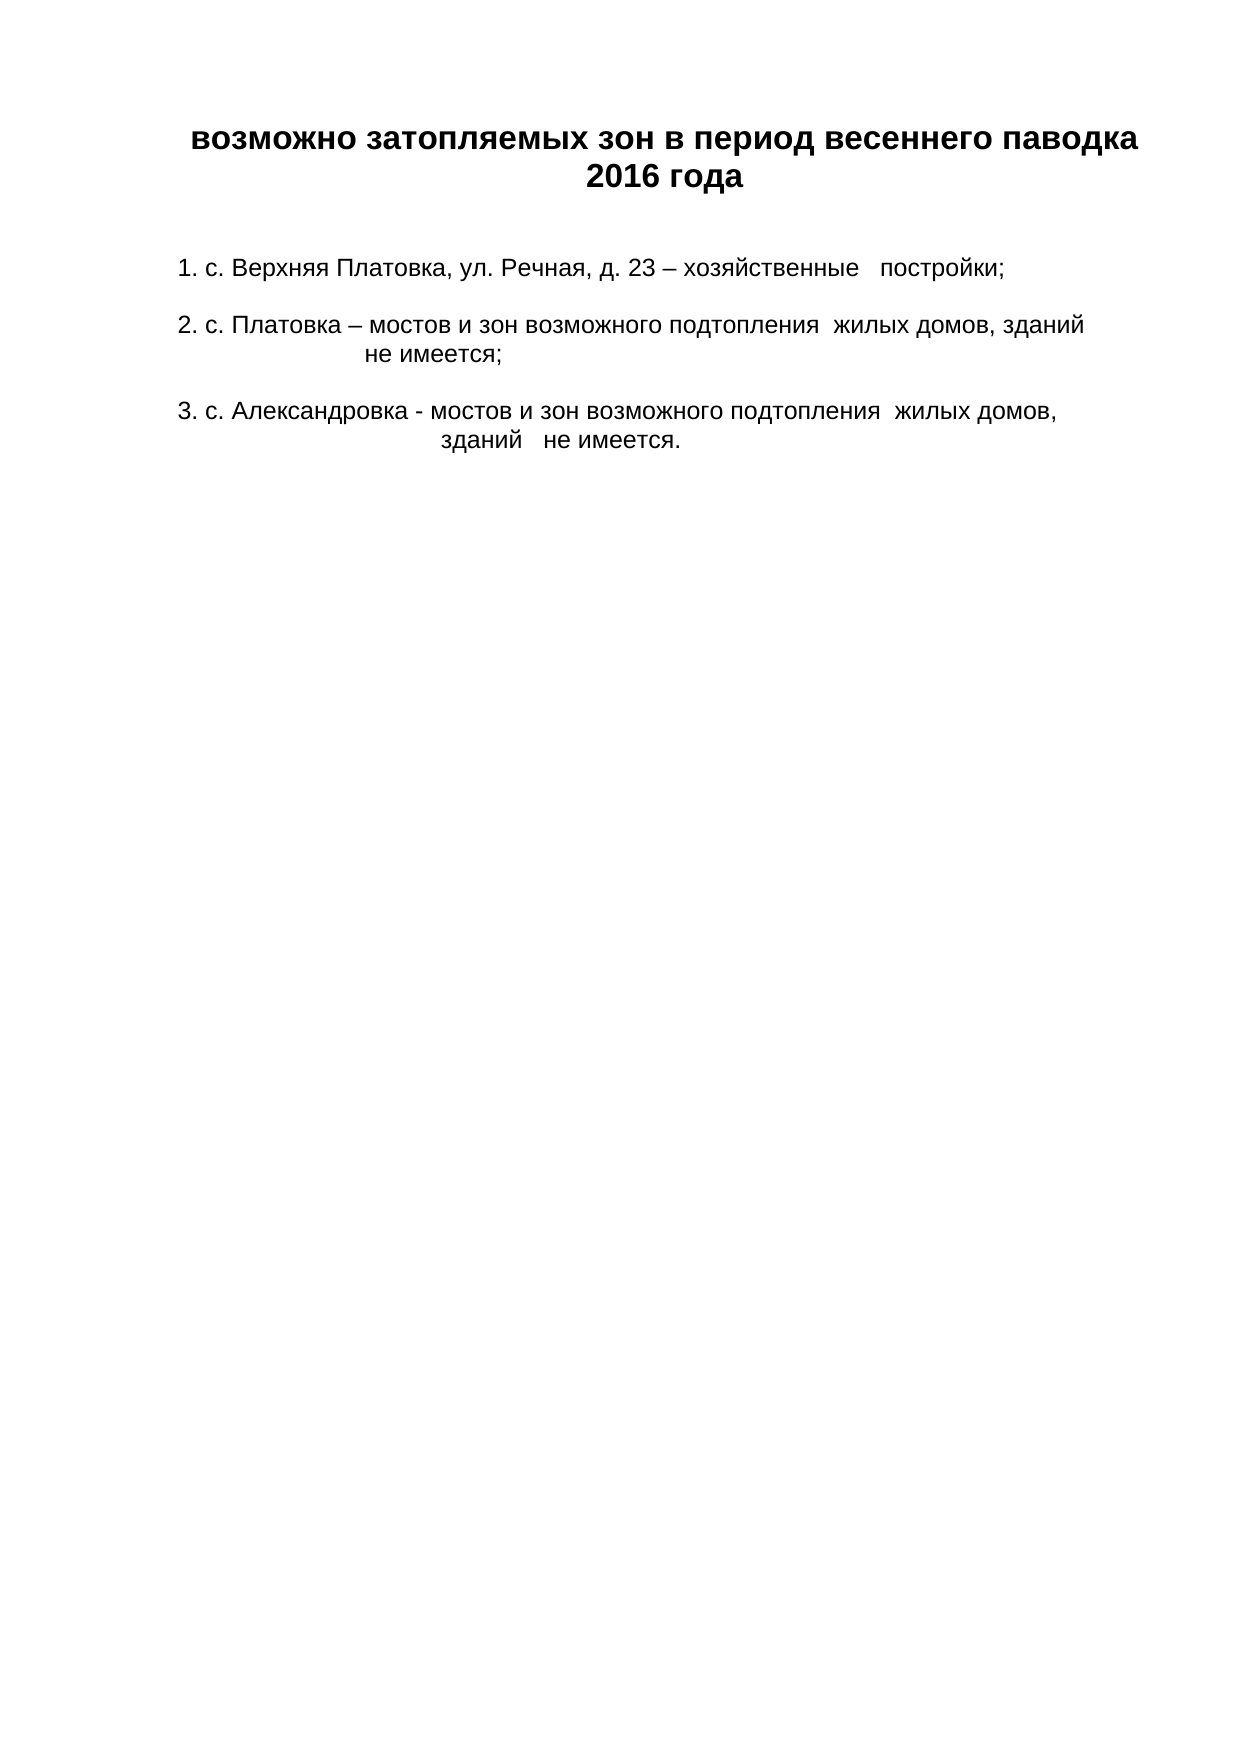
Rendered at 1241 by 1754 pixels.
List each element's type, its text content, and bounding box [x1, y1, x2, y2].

text возможно затопляемых зон в период весеннего паводка 2016 года [177, 118, 1152, 195]
text зданий не имеется. [177, 425, 1152, 454]
text 1. с. Верхняя Платовка, ул. Речная, д. 23 – хозяйственные постройки; [177, 252, 1152, 281]
text не имеется; [177, 339, 1152, 367]
text 2. с. Платовка – мостов и зон возможного подтопления жилых домов, зданий [177, 310, 1152, 339]
text 3. с. Александровка - мостов и зон возможного подтопления жилых домов, [177, 396, 1152, 425]
